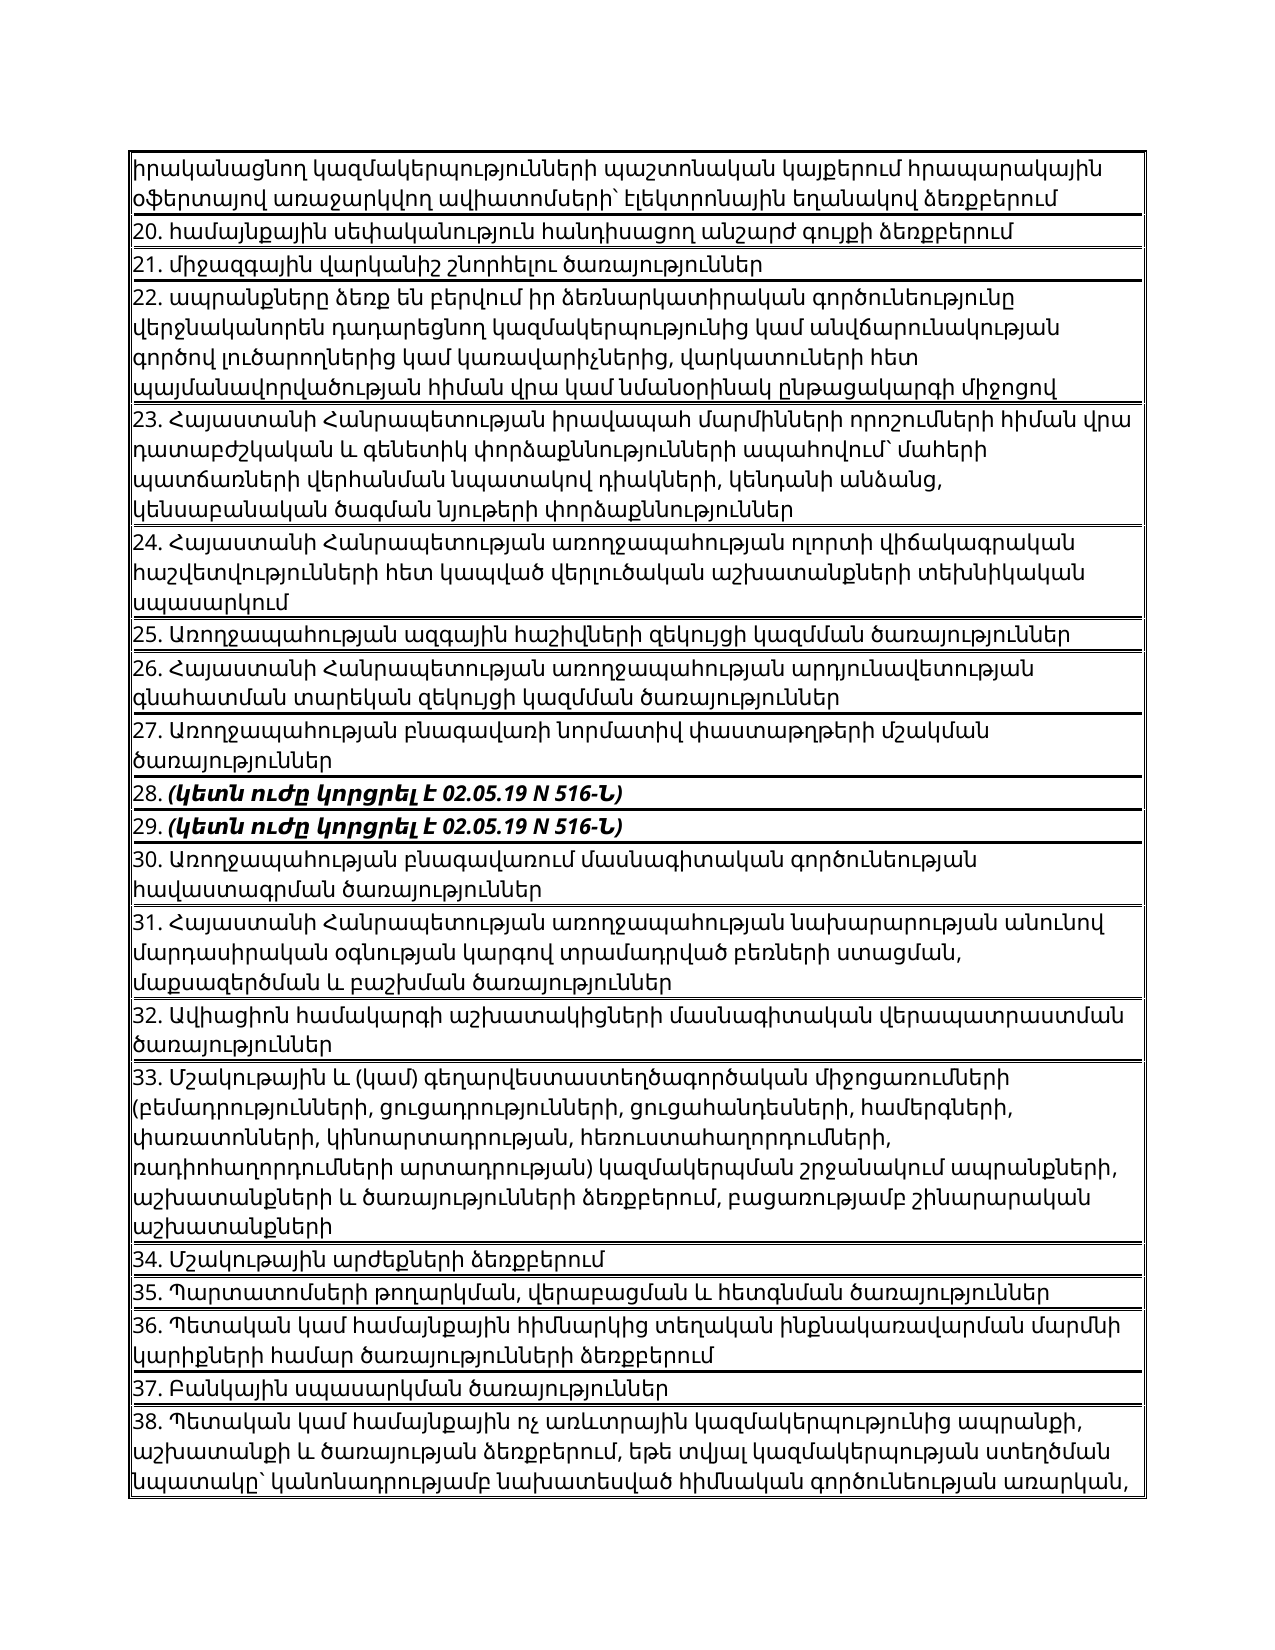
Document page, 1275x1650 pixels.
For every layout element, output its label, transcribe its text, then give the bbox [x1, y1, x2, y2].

table_cell 31. Հայաստանի Հանրապետության առողջապահության նախարարության անունով մարդասիրական օգնության կարգով տրամադրված բեռների ստացման, մաքսազերծման և բաշխման ծառայություններ [130, 904, 1145, 996]
table_cell 34. Մշակութային արժեքների ձեռքբերում [132, 1241, 1144, 1274]
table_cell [132, 1403, 1144, 1496]
table_cell 21. միջազգային վարկանիշ շնորհելու ծառայություններ [130, 246, 1145, 279]
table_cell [132, 153, 1144, 213]
table_cell 28. (կետն ուժը կորցրել է 02.05.19 N 516-Ն) [132, 775, 1144, 808]
table_cell 33. Մշակութային և (կամ) գեղարվեստաստեղծագործական միջոցառումների (բեմադրությունների, ցուցադրությունների, ցուցահանդեսների, համերգների, փառատոնների, կինոարտադրության, հեռուստահաղորդումների, ռադիոհաղորդումների արտադրության) կազմակերպման շրջանակում ապրանքների, աշխատանքների և ծառայությունների ձեռքբերում, բացառությամբ շինարարական աշխատանքների [132, 1059, 1144, 1241]
table_cell 20. համայնքային սեփականություն հանդիսացող անշարժ գույքի ձեռքբերում [130, 213, 1145, 246]
table_cell 26. Հայաստանի Հանրապետության առողջապահության արդյունավետության գնահատման տարեկան զեկույցի կազմման ծառայություններ [132, 649, 1144, 712]
table_cell 24. Հայաստանի Հանրապետության առողջապահության ոլորտի վիճակագրական հաշվետվությունների հետ կապված վերլուծական աշխատանքների տեխնիկական սպասարկում [130, 524, 1145, 616]
table_cell 32. Ավիացիոն համակարգի աշխատակիցների մասնագիտական վերապատրաստման ծառայություններ [132, 996, 1144, 1059]
table_cell 23. Հայաստանի Հանրապետության իրավապահ մարմինների որոշումների հիման վրա դատաբժշկական և գենետիկ փորձաքննությունների ապահովում` մահերի պատճառների վերհանման նպատակով դիակների, կենդանի անձանց, կենսաբանական ծագման նյութերի փորձաքննություններ [132, 401, 1144, 524]
table_cell 36. Պետական կամ համայնքային հիմնարկից տեղական ինքնակառավարման մարմնի կարիքների համար ծառայությունների ձեռքբերում [132, 1307, 1144, 1370]
table_cell 25. Առողջապահության ազգային հաշիվների զեկույցի կազմման ծառայություններ [132, 616, 1144, 649]
table_cell 29. (կետն ուժը կորցրել է 02.05.19 N 516-Ն) [130, 808, 1145, 841]
table_cell 22. ապրանքները ձեռք են բերվում իր ձեռնարկատիրական գործունեությունը վերջնականորեն դադարեցնող կազմակերպությունից կամ անվճարունակության գործով լուծարողներից կամ կառավարիչներից, վարկատուների հետ պայմանավորվածության հիման վրա կամ նմանօրինակ ընթացակարգի միջոցով [132, 279, 1144, 401]
table_cell 30. Առողջապահության բնագավառում մասնագիտական գործունեության հավաստագրման ծառայություններ [132, 841, 1144, 904]
table_cell 37. Բանկային սպասարկման ծառայություններ [132, 1370, 1144, 1403]
table_cell 35. Պարտատոմսերի թողարկման, վերաբացման և հետգնման ծառայություններ [132, 1274, 1144, 1307]
table_cell 27. Առողջապահության բնագավառի նորմատիվ փաստաթղթերի մշակման ծառայություններ [132, 712, 1144, 775]
